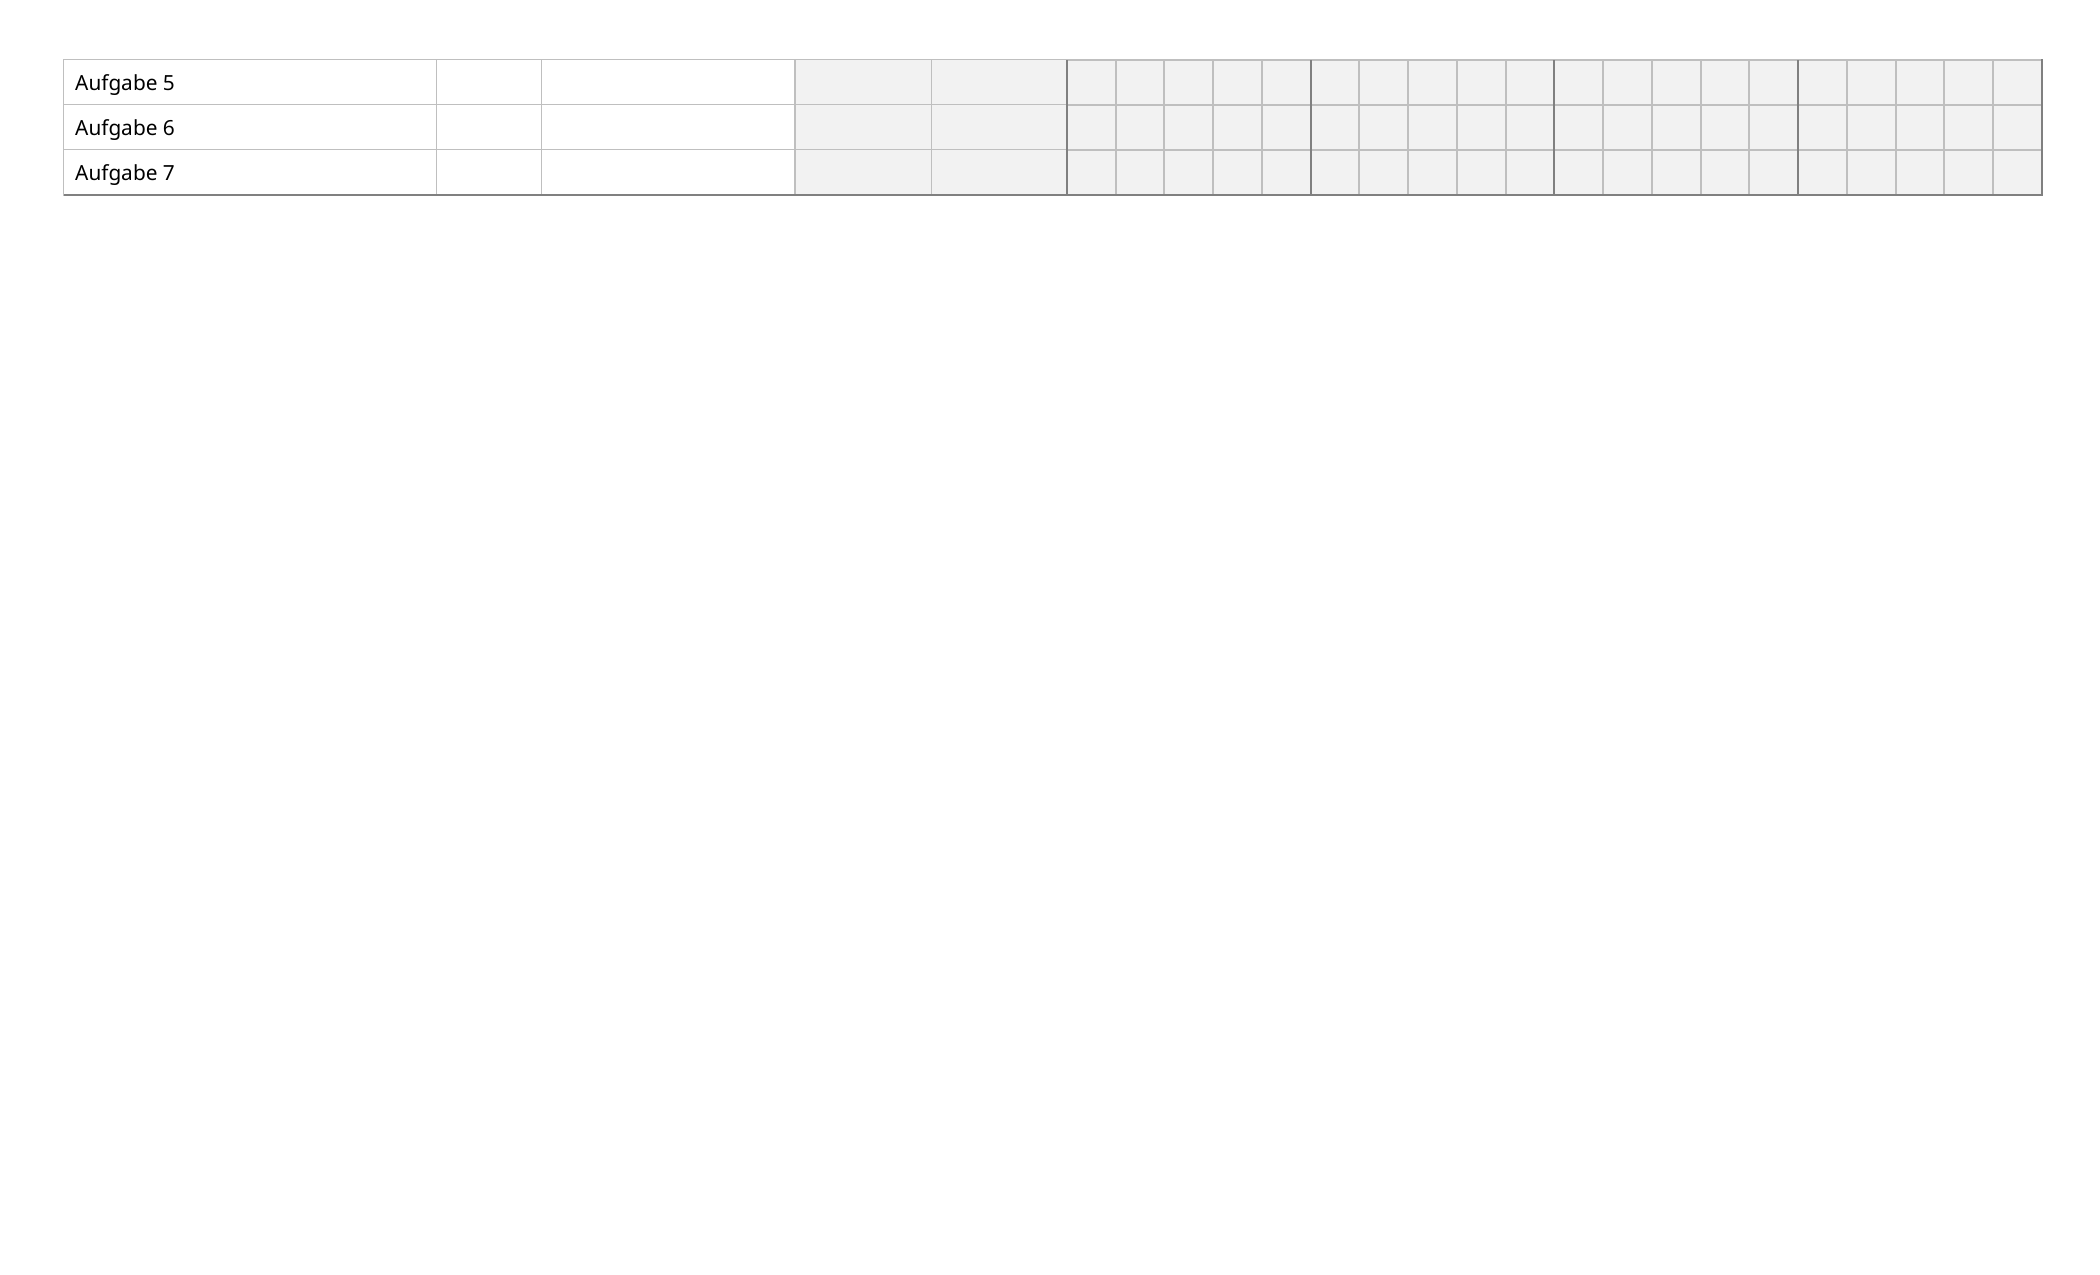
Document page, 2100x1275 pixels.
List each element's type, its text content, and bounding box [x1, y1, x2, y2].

table_cell [1994, 151, 2041, 194]
table_cell [796, 60, 931, 104]
table_cell [1555, 61, 1602, 104]
table_cell [1604, 61, 1651, 104]
table_cell Aufgabe 7 [64, 150, 436, 194]
table_cell [1848, 151, 1895, 194]
table_cell [1799, 61, 1846, 104]
table_cell [1799, 151, 1846, 194]
table_cell [1214, 61, 1261, 104]
table_cell [1507, 151, 1553, 194]
table_cell [1117, 106, 1163, 149]
table_cell [932, 60, 1066, 104]
table_cell [1312, 61, 1358, 104]
table_cell [1409, 151, 1456, 194]
table_cell [1848, 61, 1895, 104]
table_cell [1653, 106, 1700, 149]
table_cell [1214, 106, 1261, 149]
table_cell [1507, 61, 1553, 104]
table_cell [1068, 106, 1115, 149]
table_cell [1458, 61, 1505, 104]
table_cell [1994, 61, 2041, 104]
table_cell [542, 150, 794, 194]
table_cell [1263, 106, 1310, 149]
table_cell [1799, 106, 1846, 149]
table_cell [1360, 106, 1407, 149]
table_cell [1555, 106, 1602, 149]
table_cell [1263, 61, 1310, 104]
table_cell [1653, 151, 1700, 194]
table_cell [437, 60, 541, 104]
table_cell [932, 105, 1066, 149]
table_cell [1214, 151, 1261, 194]
table_cell [1263, 151, 1310, 194]
table_cell [1897, 61, 1943, 104]
table_cell [1604, 151, 1651, 194]
table_cell [1555, 151, 1602, 194]
table_cell [1897, 151, 1943, 194]
table_cell [1165, 151, 1212, 194]
table_cell [437, 150, 541, 194]
table_cell [1945, 61, 1992, 104]
table_cell [796, 150, 931, 194]
table_cell Aufgabe 5 [64, 60, 436, 104]
table_cell [1945, 151, 1992, 194]
table_cell [1702, 61, 1748, 104]
table_cell [1702, 106, 1748, 149]
table_cell [1068, 151, 1115, 194]
table_cell [1750, 61, 1797, 104]
table_cell [1068, 61, 1115, 104]
table_cell [1604, 106, 1651, 149]
table_cell [1409, 106, 1456, 149]
table_cell [1458, 106, 1505, 149]
table_cell [1897, 106, 1943, 149]
table_cell [1945, 106, 1992, 149]
table_cell [932, 150, 1066, 194]
table_cell [1117, 151, 1163, 194]
table_cell [1750, 151, 1797, 194]
table_cell [1117, 61, 1163, 104]
table_cell [1653, 61, 1700, 104]
table_cell [1165, 106, 1212, 149]
table_cell [1848, 106, 1895, 149]
table_cell [542, 60, 794, 104]
table_cell [1360, 61, 1407, 104]
table_cell [1165, 61, 1212, 104]
table_cell [1409, 61, 1456, 104]
table_cell [1312, 106, 1358, 149]
table_cell [796, 105, 931, 149]
table_cell [1994, 106, 2041, 149]
table_cell [1507, 106, 1553, 149]
table_cell [1312, 151, 1358, 194]
table_cell [1750, 106, 1797, 149]
table_cell Aufgabe 6 [64, 105, 436, 149]
table_cell [1702, 151, 1748, 194]
table_cell [1360, 151, 1407, 194]
table_cell [542, 105, 794, 149]
table_cell [1458, 151, 1505, 194]
table_cell [437, 105, 541, 149]
